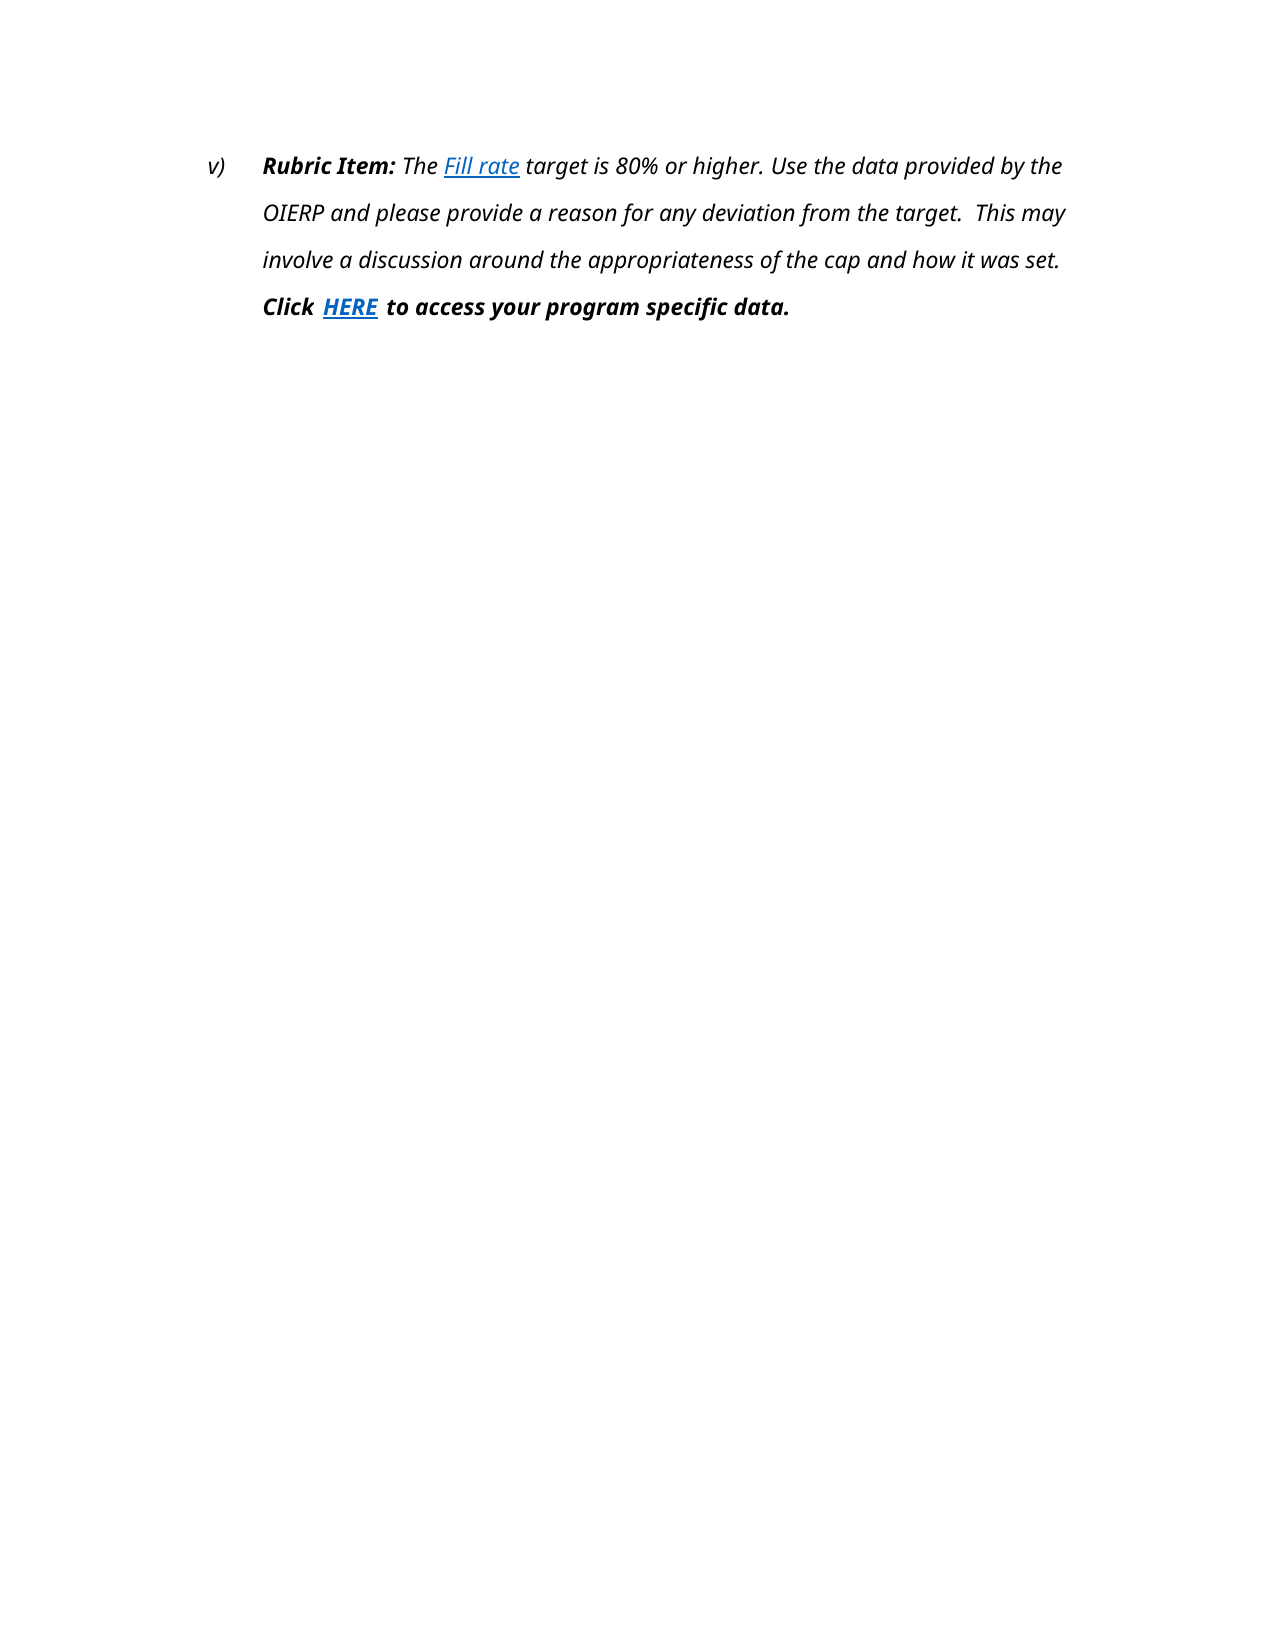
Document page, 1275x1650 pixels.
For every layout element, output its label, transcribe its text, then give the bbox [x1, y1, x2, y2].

list Rubric Item: The Fill rate target is 80% or higher. Use the data provided by the OIERP and please provide a reason for any deviation from the target. This may involve a discussion around the appropriateness of the cap and how it was set. Click HERE to access your program specific data. [225, 150, 1125, 322]
